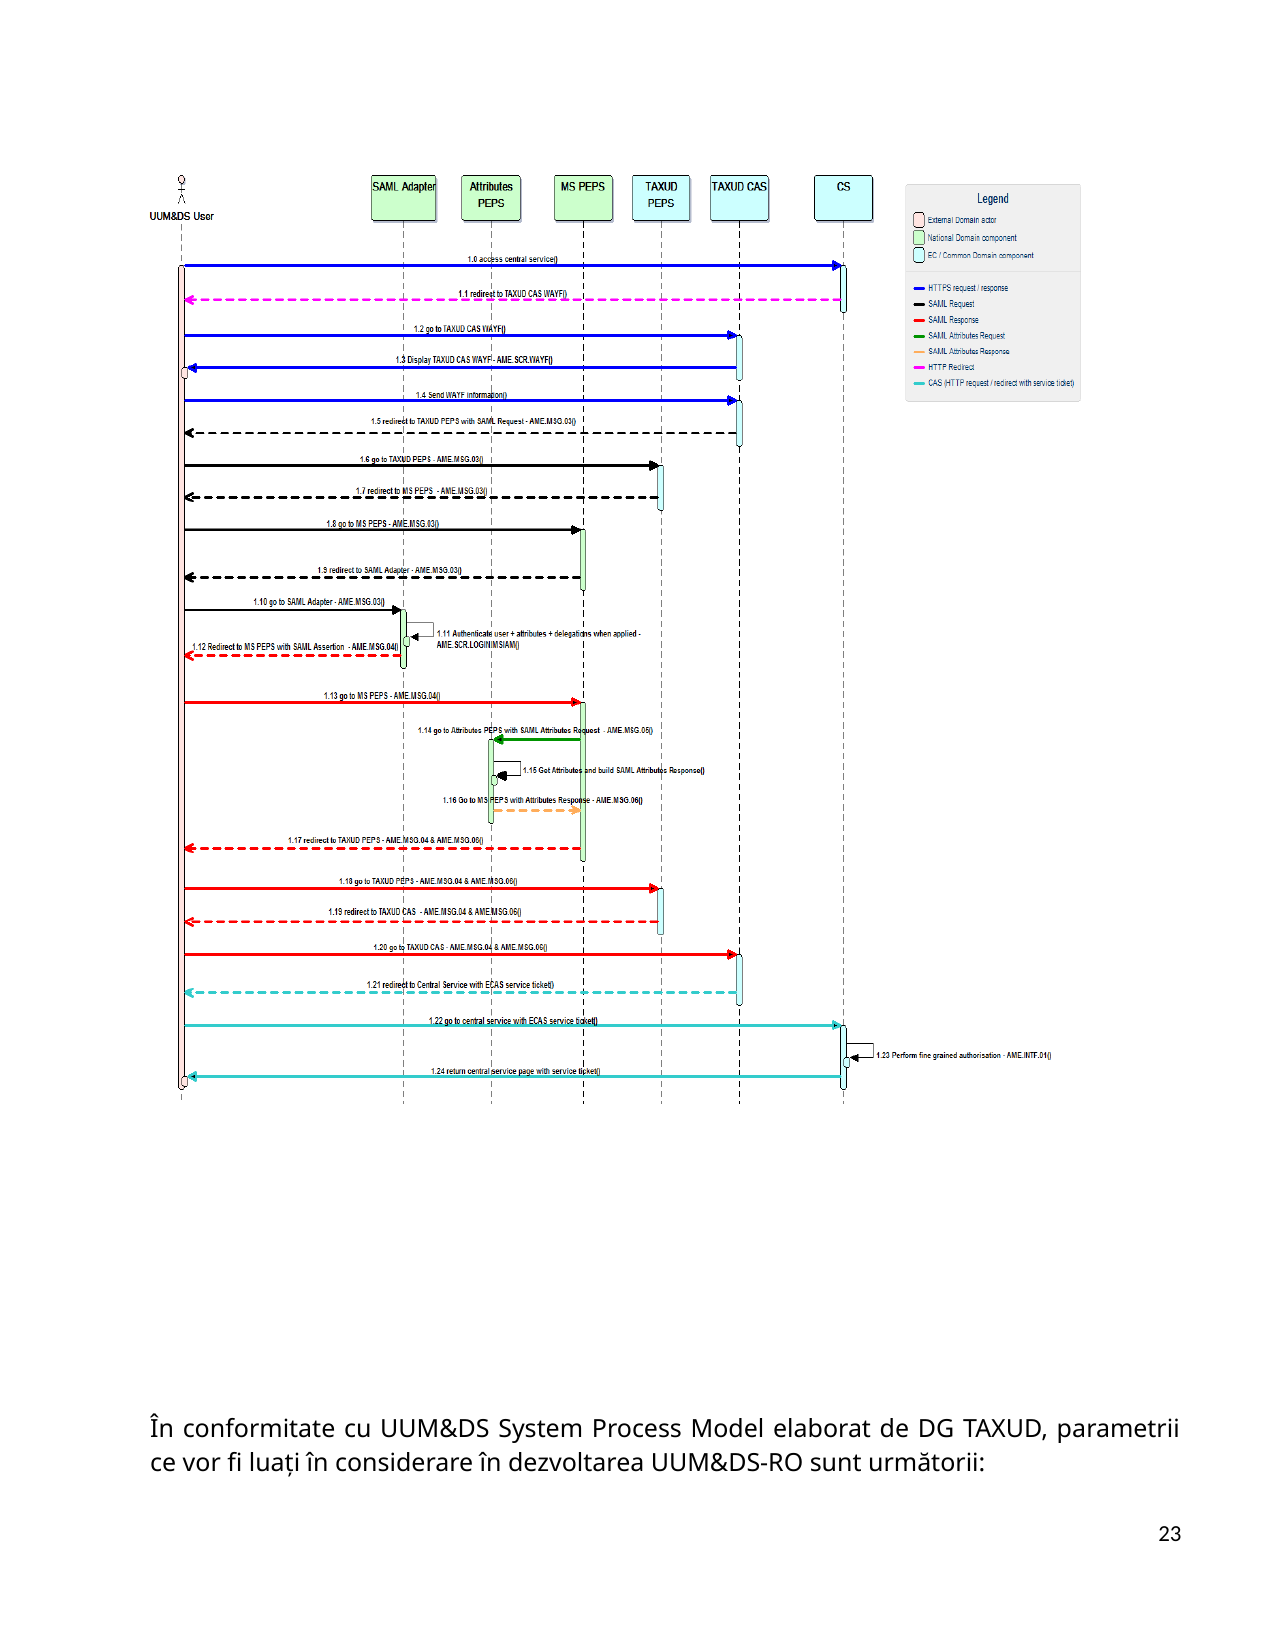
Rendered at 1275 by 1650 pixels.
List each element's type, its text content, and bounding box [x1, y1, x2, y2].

text În conformitate cu UUM&DS System Process Model elaborat de DG TAXUD, parametrii ce vor fi luați în considerare în dezvoltarea UUM&DS-RO sunt următorii: [150, 1411, 1181, 1479]
picture [147, 163, 1084, 1107]
